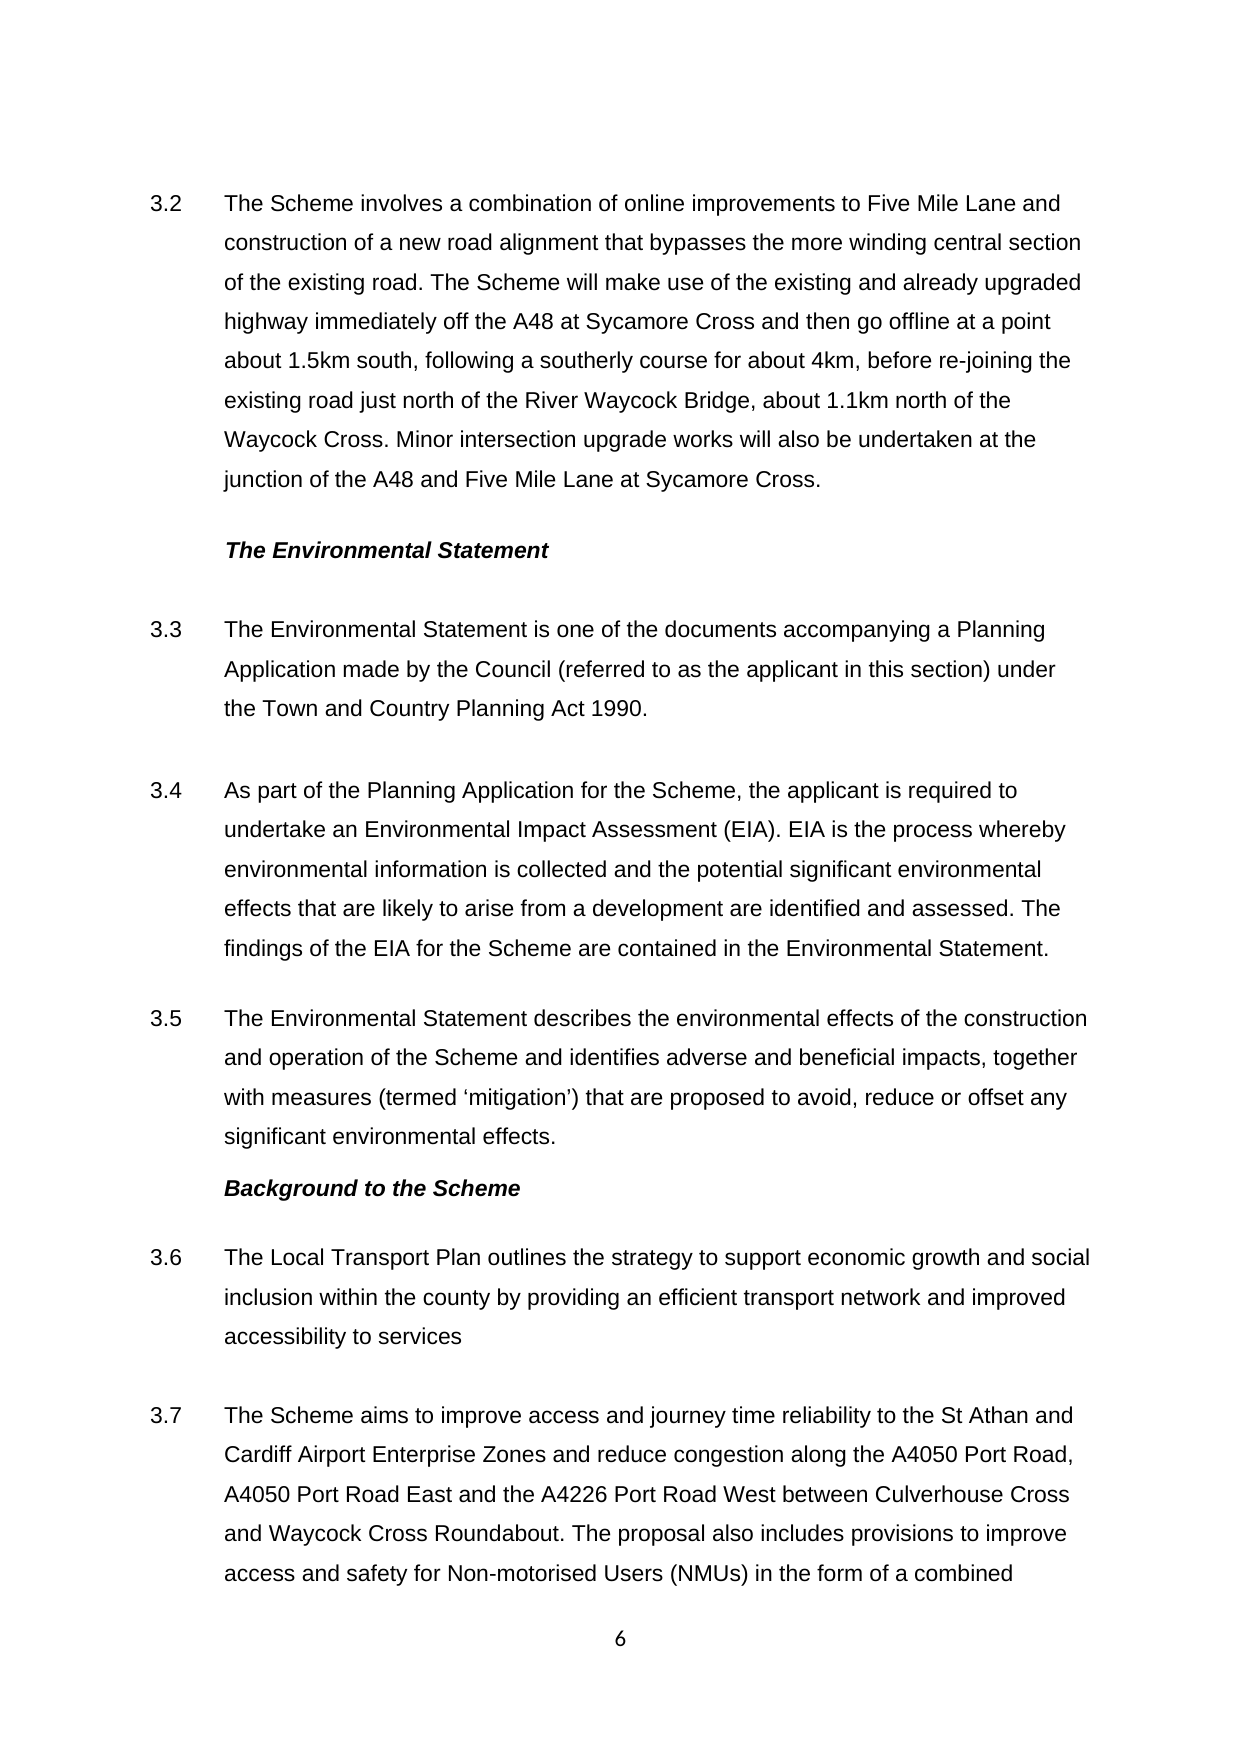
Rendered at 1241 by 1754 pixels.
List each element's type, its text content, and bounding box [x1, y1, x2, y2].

list The Local Transport Plan outlines the strategy to support economic growth and social inclusion within the county by providing an efficient transport network and improved accessibility to services [150, 1244, 1090, 1349]
text Background to the Scheme [150, 1175, 1090, 1201]
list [150, 1402, 1090, 1586]
list The Environmental Statement is one of the documents accompanying a Planning Application made by the Council (referred to as the applicant in this section) under the Town and Country Planning Act 1990. [150, 616, 1090, 722]
list The Environmental Statement describes the environmental effects of the construction and operation of the Scheme and identifies adverse and beneficial impacts, together with measures (termed ‘mitigation’) that are proposed to avoid, reduce or offset any significant environmental effects. [150, 1004, 1090, 1149]
list The Environmental Statement [225, 537, 1090, 564]
list As part of the Planning Application for the Scheme, the applicant is required to undertake an Environmental Impact Assessment (EIA). EIA is the process whereby environmental information is collected and the potential significant environmental effects that are likely to arise from a development are identified and assessed. The findings of the EIA for the Scheme are contained in the Environmental Statement. [150, 777, 1090, 961]
list The Scheme involves a combination of online improvements to Five Mile Lane and construction of a new road alignment that bypasses the more winding central section of the existing road. The Scheme will make use of the existing and already upgraded highway immediately off the A48 at Sycamore Cross and then go offline at a point about 1.5km south, following a southerly course for about 4km, before re-joining the existing road just north of the River Waycock Bridge, about 1.1km north of the Waycock Cross. Minor intersection upgrade works will also be undertaken at the junction of the A48 and Five Mile Lane at Sycamore Cross. [150, 189, 1090, 492]
